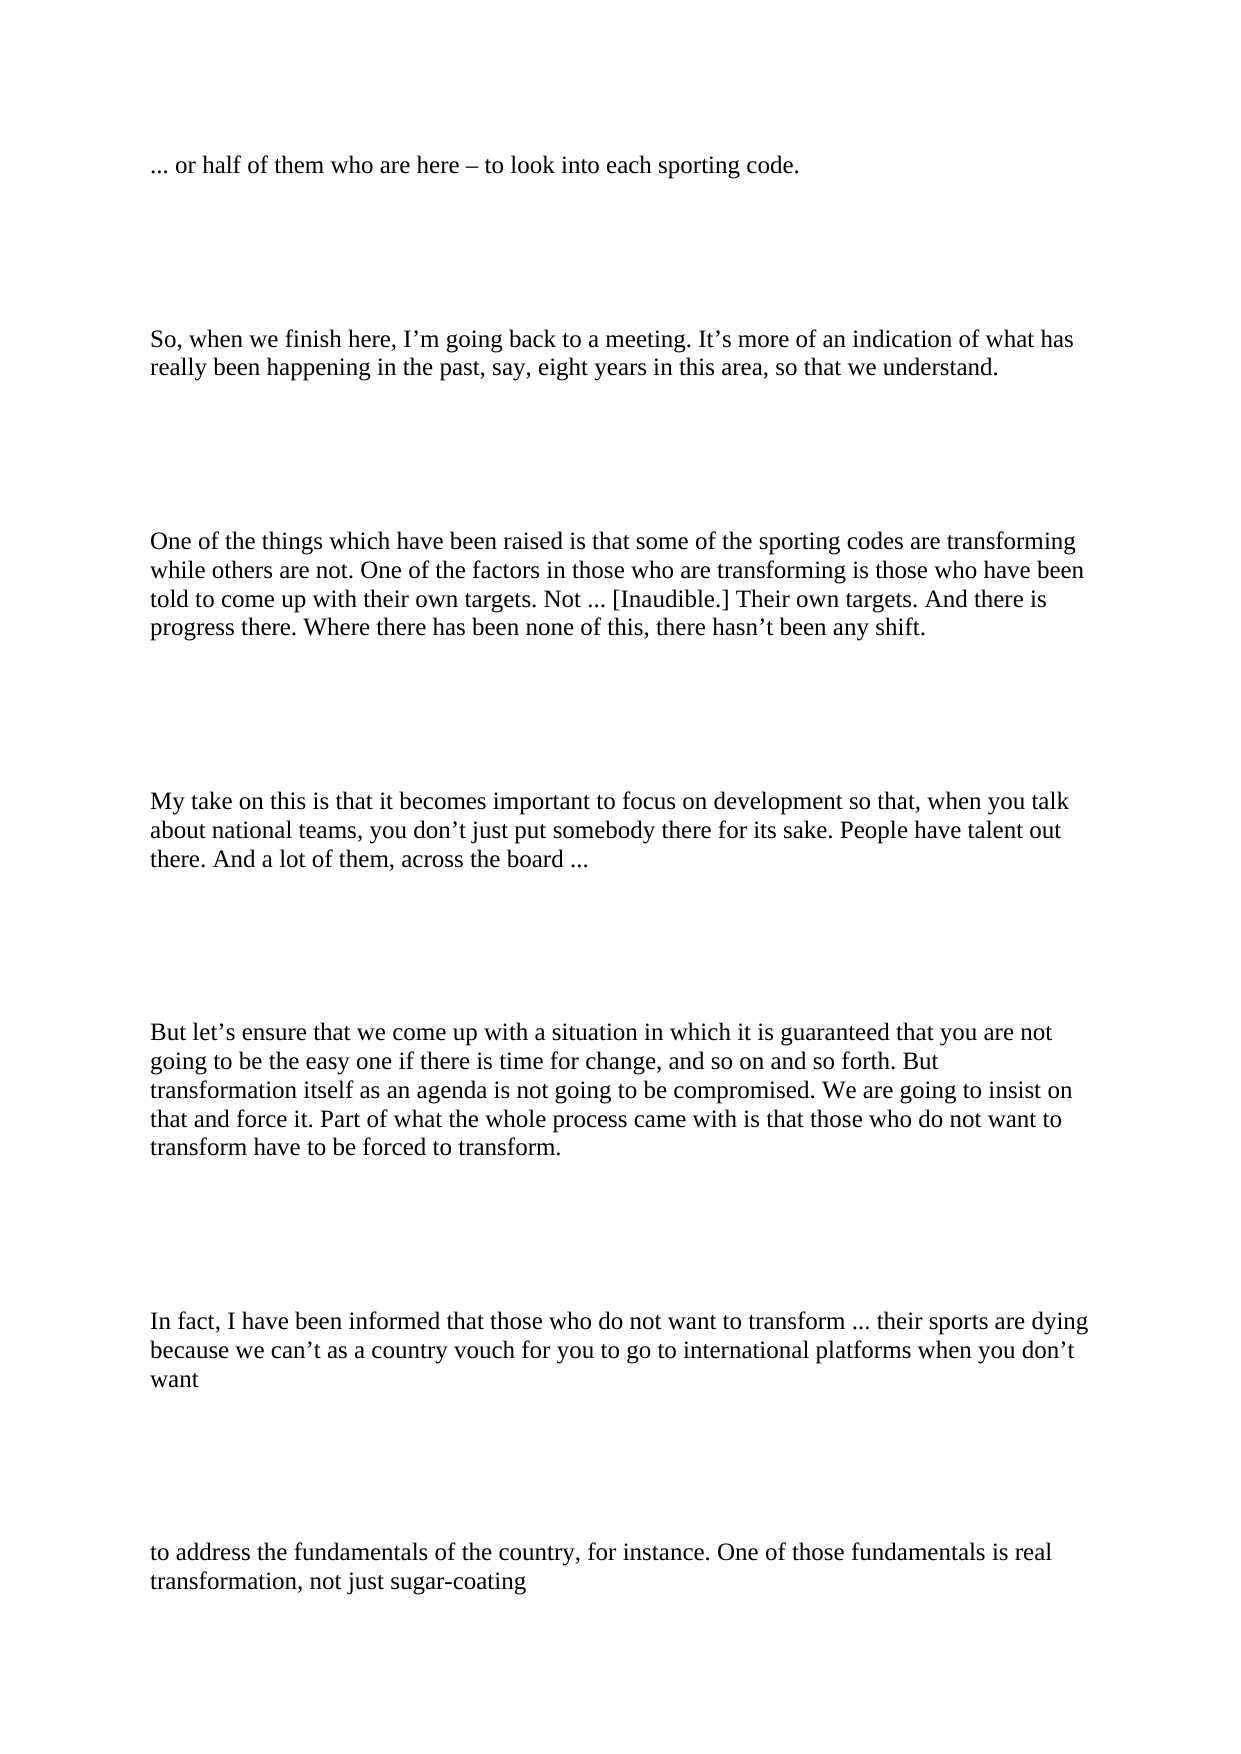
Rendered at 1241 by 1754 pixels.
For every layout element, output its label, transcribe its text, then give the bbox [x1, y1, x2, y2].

text One of the things which have been raised is that some of the sporting codes are transforming while others are not. One of the factors in those who are transforming is those who have been told to come up with their own targets. Not ... [Inaudible.] Their own targets. And there is progress there. Where there has been none of this, there hasn’t been any shift. [150, 526, 1090, 641]
text My take on this is that it becomes important to focus on development so that, when you talk about national teams, you don’t just put somebody there for its sake. People have talent out there. And a lot of them, across the board ... [150, 786, 1090, 872]
text But let’s ensure that we come up with a situation in which it is guaranteed that you are not going to be the easy one if there is time for change, and so on and so forth. But transformation itself as an agenda is not going to be compromised. We are going to insist on that and force it. Part of what the whole process came with is that those who do not want to transform have to be forced to transform. [150, 1017, 1090, 1161]
text In fact, I have been informed that those who do not want to transform ... their sports are dying because we can’t as a country vouch for you to go to international platforms when you don’t want [150, 1306, 1090, 1392]
text to address the fundamentals of the country, for instance. One of those fundamentals is real transformation, not just sugar-coating [150, 1537, 1090, 1595]
text ... or half of them who are here – to look into each sporting code. [150, 150, 1090, 179]
text So, when we finish here, I’m going back to a meeting. It’s more of an indication of what has really been happening in the past, say, eight years in this area, so that we understand. [150, 324, 1090, 381]
